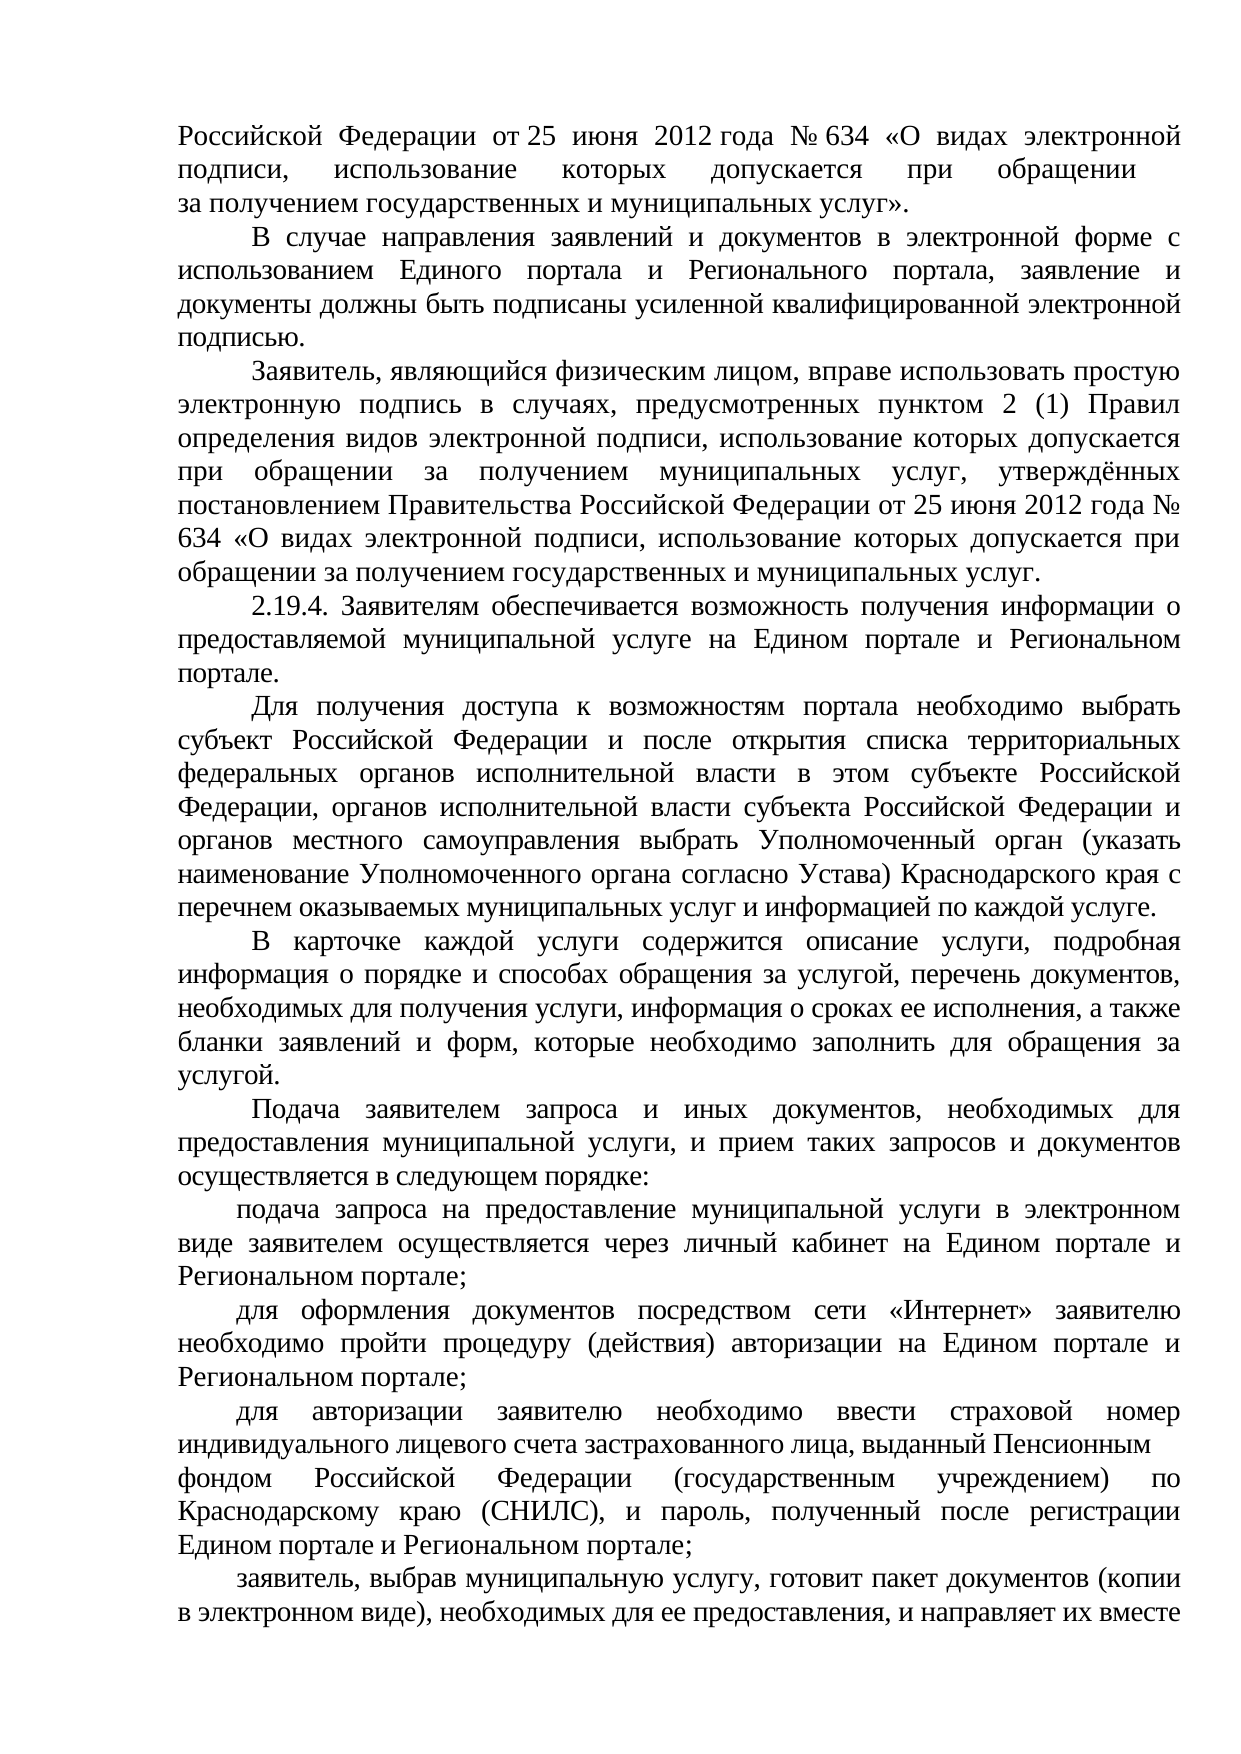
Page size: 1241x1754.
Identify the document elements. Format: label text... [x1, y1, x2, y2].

text подача запроса на предоставление муниципальной услуги в электронном виде заявителем осуществляется через личный кабинет на Едином портале и Региональном портале; [177, 1191, 1181, 1292]
text В случае направления заявлений и документов в электронной форме с использованием Единого портала и Регионального портала, заявление и документы должны быть подписаны усиленной квалифицированной электронной подписью. [177, 219, 1181, 353]
list Заявитель, являющийся физическим лицом, вправе использовать простую электронную подпись в случаях, предусмотренных пунктом 2 (1) Правил определения видов электронной подписи, использование которых допускается при обращении за получением муниципальных услуг, утверждённых постановлением Правительства Российской Федерации от 25 июня 2012 года № 634 «О видах электронной подписи, использование которых допускается при обращении за получением государственных и муниципальных услуг. [177, 353, 1181, 588]
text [177, 1560, 1181, 1627]
text для авторизации заявителю необходимо ввести страховой номер индивидуального лицевого счета застрахованного лица, выданный Пенсионным [177, 1393, 1181, 1460]
text Для получения доступа к возможностям портала необходимо выбрать субъект Российской Федерации и после открытия списка территориальных федеральных органов исполнительной власти в этом субъекте Российской Федерации, органов исполнительной власти субъекта Российской Федерации и органов местного самоуправления выбрать Уполномоченный орган (указать наименование Уполномоченного органа согласно Устава) Краснодарского края с перечнем оказываемых муниципальных услуг и информацией по каждой услуге. [177, 688, 1181, 923]
text для оформления документов посредством сети «Интернет» заявителю необходимо пройти процедуру (действия) авторизации на Едином портале и Региональном портале; [177, 1292, 1181, 1393]
text Подача заявителем запроса и иных документов, необходимых для предоставления муниципальной услуги, и прием таких запросов и документов осуществляется в следующем порядке: [177, 1091, 1181, 1191]
text фондом Российской Федерации (государственным учреждением) по Краснодарскому краю (СНИЛС), и пароль, полученный после регистрации Едином портале и Региональном портале; [177, 1460, 1181, 1560]
text 2.19.4. Заявителям обеспечивается возможность получения информации о предоставляемой муниципальной услуге на Едином портале и Региональном портале. [177, 588, 1181, 688]
text В карточке каждой услуги содержится описание услуги, подробная информация о порядке и способах обращения за услугой, перечень документов, необходимых для получения услуги, информация о сроках ее исполнения, а также бланки заявлений и форм, которые необходимо заполнить для обращения за услугой. [177, 923, 1181, 1091]
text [177, 118, 1181, 219]
